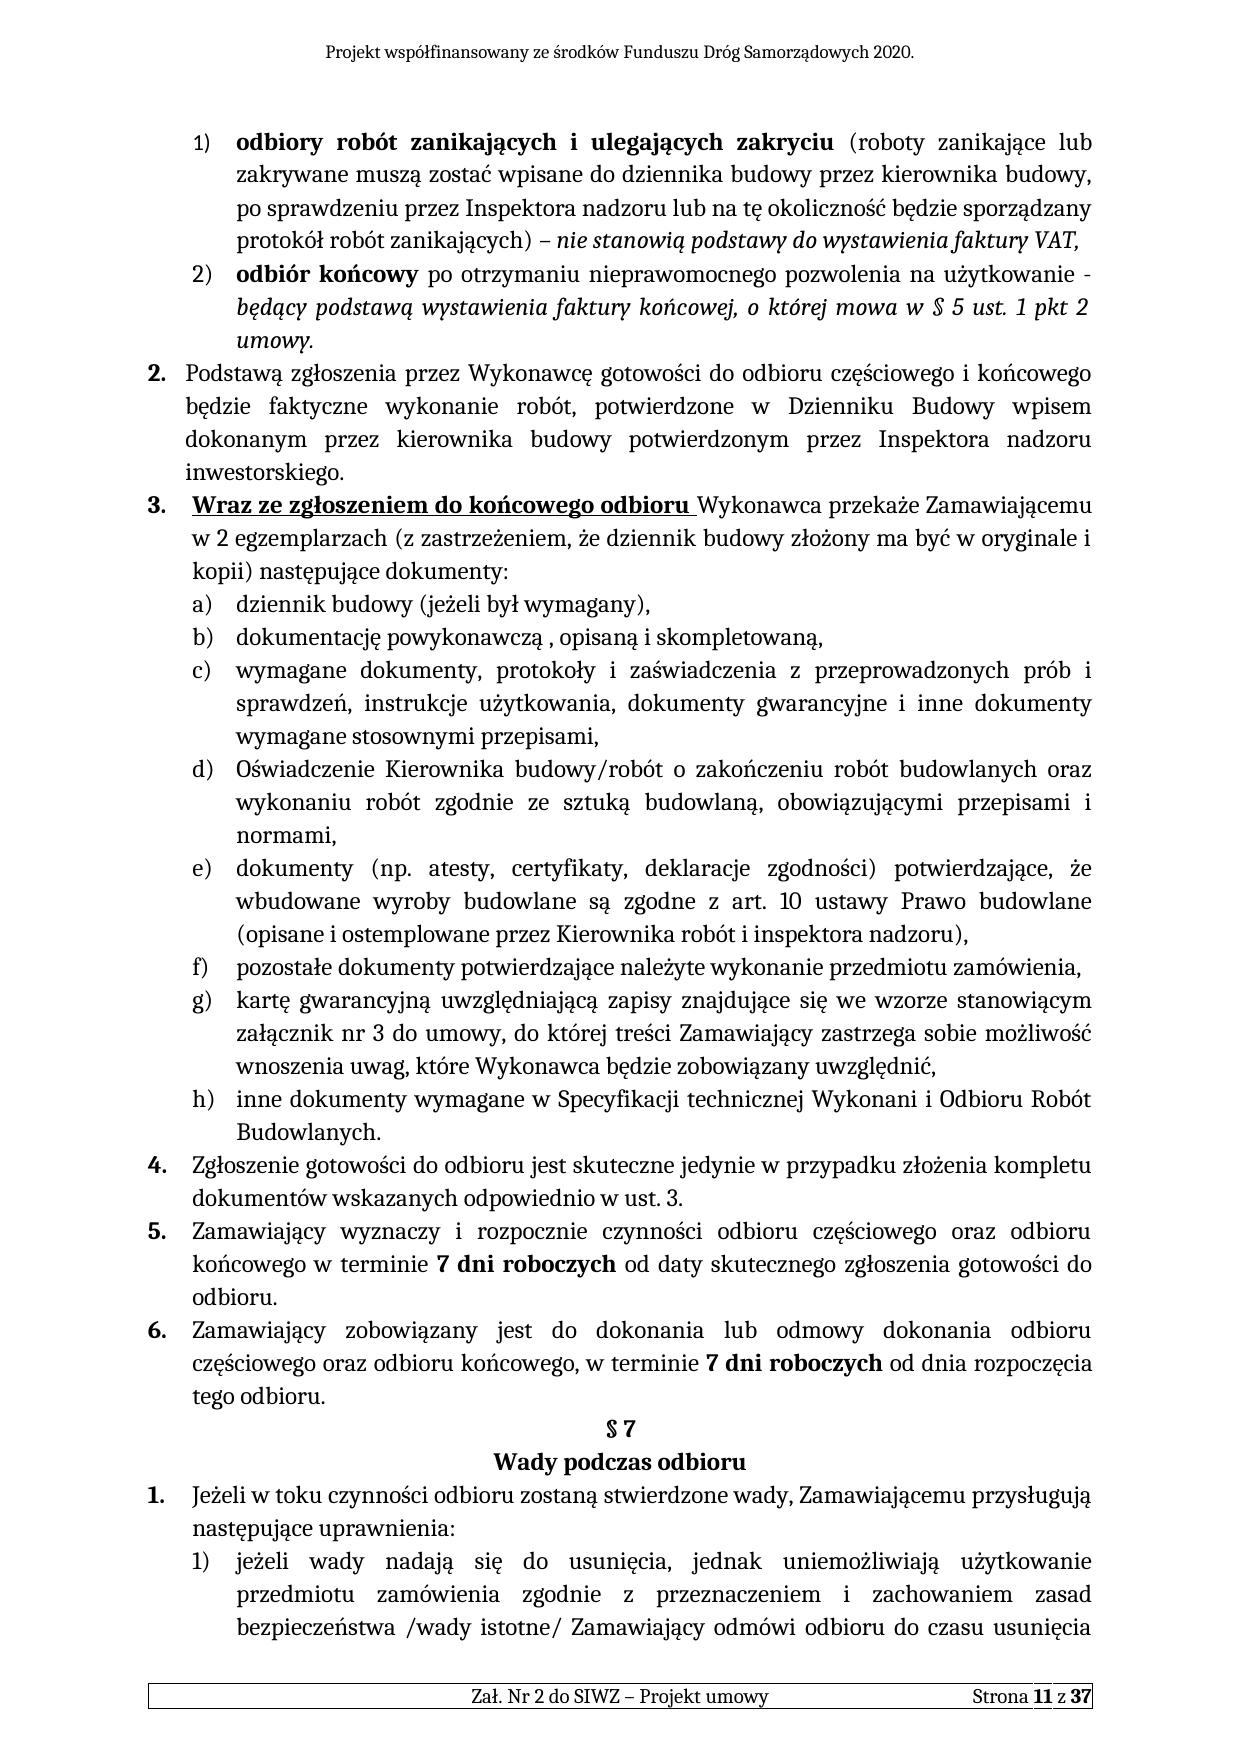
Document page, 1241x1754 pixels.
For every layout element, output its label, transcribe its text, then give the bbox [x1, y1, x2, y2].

list Zamawiający wyznaczy i rozpocznie czynności odbioru częściowego oraz odbioru końcowego w terminie 7 dni roboczych od daty skutecznego zgłoszenia gotowości do odbioru. [148, 1217, 1093, 1312]
text § 7 [148, 1415, 1093, 1444]
list odbiory robót zanikających i ulegających zakryciu (roboty zanikające lub zakrywane muszą zostać wpisane do dziennika budowy przez kierownika budowy, po sprawdzeniu przez Inspektora nadzoru lub na tę okoliczność będzie sporządzany protokół robót zanikających) – nie stanowią podstawy do wystawienia faktury VAT, [192, 127, 1093, 255]
list wymagane dokumenty, protokoły i zaświadczenia z przeprowadzonych prób i sprawdzeń, instrukcje użytkowania, dokumenty gwarancyjne i inne dokumenty wymagane stosownymi przepisami, [192, 656, 1093, 751]
list Oświadczenie Kierownika budowy/robót o zakończeniu robót budowlanych oraz wykonaniu robót zgodnie ze sztuką budowlaną, obowiązującymi przepisami i normami, [192, 755, 1093, 849]
list Zamawiający zobowiązany jest do dokonania lub odmowy dokonania odbioru częściowego oraz odbioru końcowego, w terminie 7 dni roboczych od dnia rozpoczęcia tego odbioru. [148, 1316, 1093, 1411]
list Jeżeli w toku czynności odbioru zostaną stwierdzone wady, Zamawiającemu przysługują następujące uprawnienia: [148, 1481, 1093, 1543]
list Podstawą zgłoszenia przez Wykonawcę gotowości do odbioru częściowego i końcowego będzie faktyczne wykonanie robót, potwierdzone w Dzienniku Budowy wpisem dokonanym przez kierownika budowy potwierdzonym przez Inspektora nadzoru inwestorskiego. [148, 358, 1093, 486]
list inne dokumenty wymagane w Specyfikacji technicznej Wykonani i Odbioru Robót Budowlanych. [192, 1085, 1093, 1147]
list dokumenty (np. atesty, certyfikaty, deklaracje zgodności) potwierdzające, że wbudowane wyroby budowlane są zgodne z art. 10 ustawy Prawo budowlane (opisane i ostemplowane przez Kierownika robót i inspektora nadzoru), [192, 854, 1093, 949]
list Wraz ze zgłoszeniem do końcowego odbioru Wykonawca przekaże Zamawiającemu w 2 egzemplarzach (z zastrzeżeniem, że dziennik budowy złożony ma być w oryginale i kopii) następujące dokumenty: [148, 491, 1093, 585]
list Zgłoszenie gotowości do odbioru jest skuteczne jedynie w przypadku złożenia kompletu dokumentów wskazanych odpowiednio w ust. 3. [148, 1151, 1093, 1213]
list dziennik budowy (jeżeli był wymagany), [192, 590, 1093, 618]
list pozostałe dokumenty potwierdzające należyte wykonanie przedmiotu zamówienia, [192, 953, 1093, 982]
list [192, 1547, 1093, 1642]
list odbiór końcowy po otrzymaniu nieprawomocnego pozwolenia na użytkowanie - będący podstawą wystawienia faktury końcowej, o której mowa w § 5 ust. 1 pkt 2 umowy. [192, 259, 1093, 354]
list dokumentację powykonawczą , opisaną i skompletowaną, [192, 623, 1093, 651]
list kartę gwarancyjną uwzględniającą zapisy znajdujące się we wzorze stanowiącym załącznik nr 3 do umowy, do której treści Zamawiający zastrzega sobie możliwość wnoszenia uwag, które Wykonawca będzie zobowiązany uwzględnić, [192, 986, 1093, 1081]
text Wady podczas odbioru [148, 1448, 1093, 1477]
